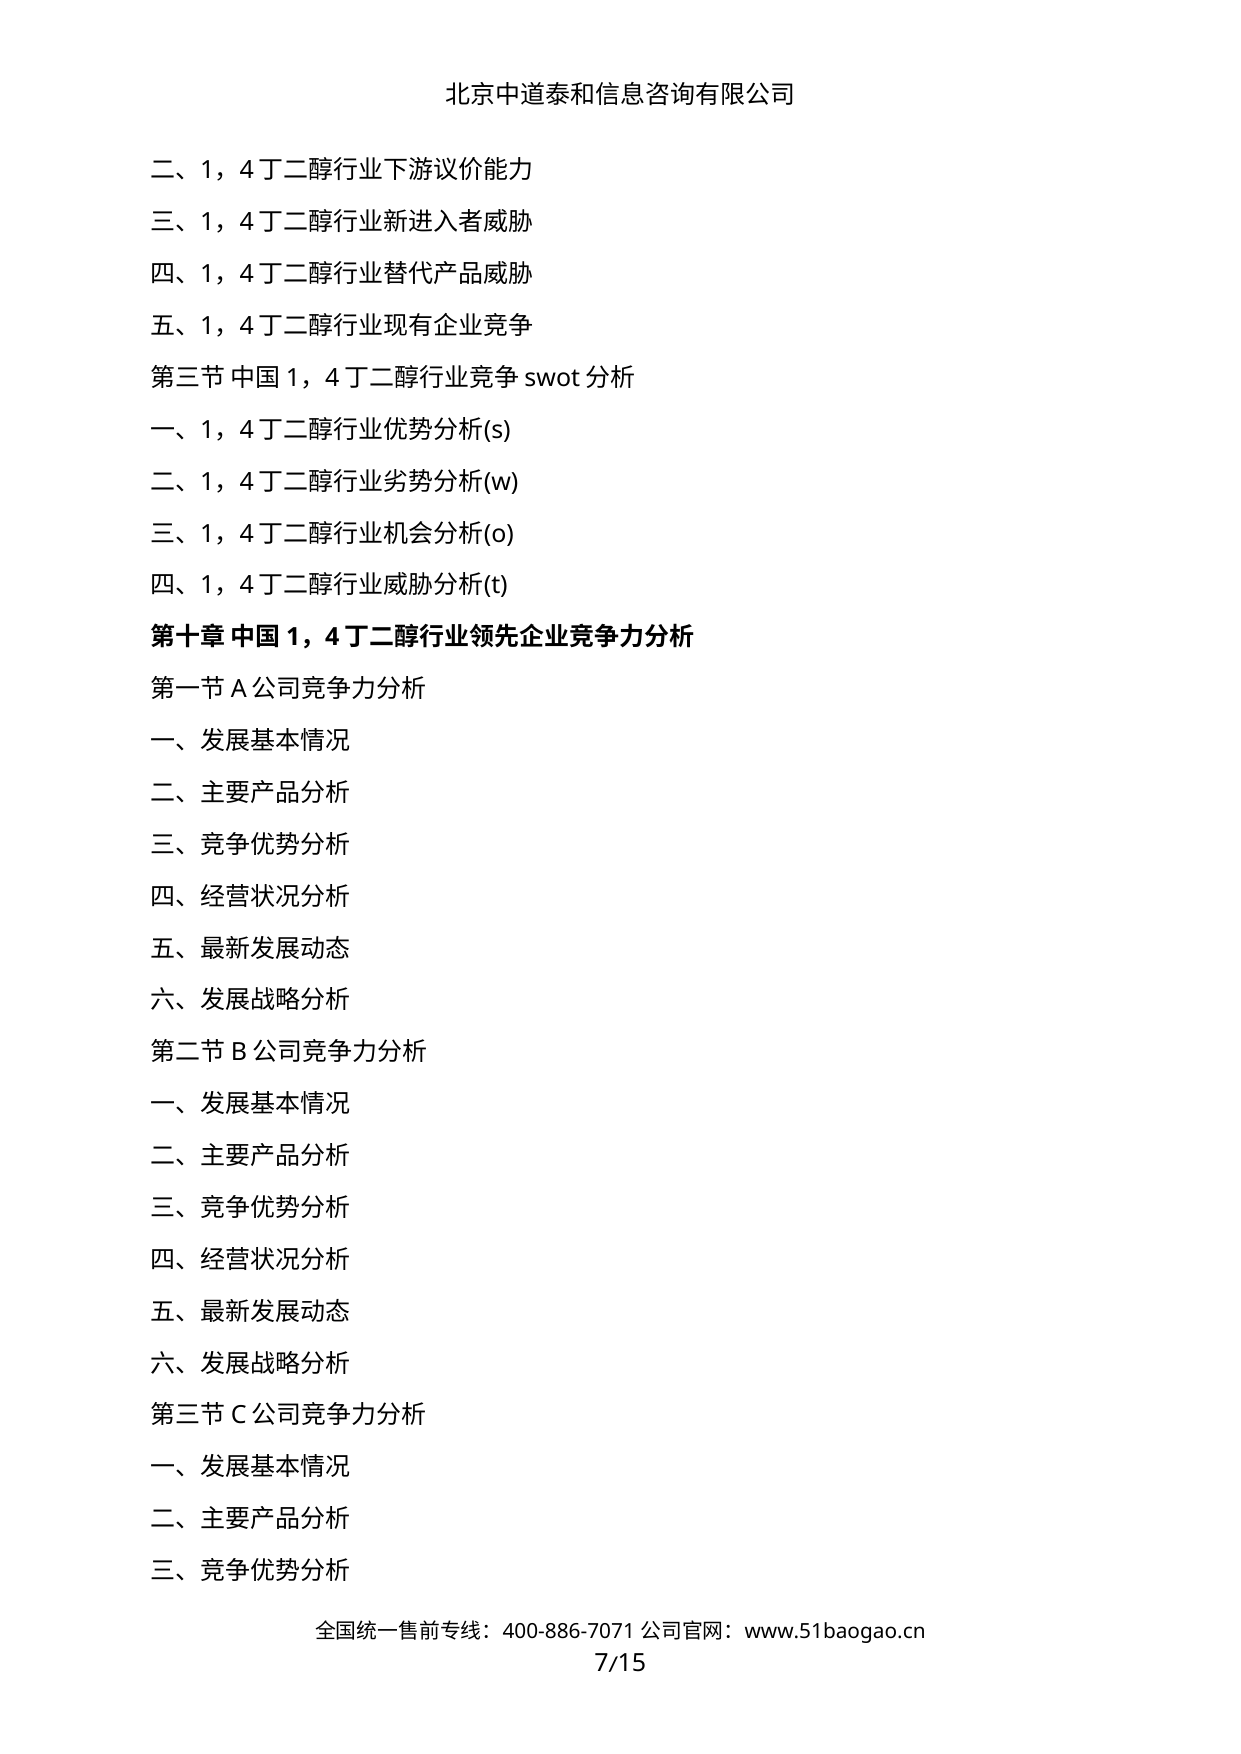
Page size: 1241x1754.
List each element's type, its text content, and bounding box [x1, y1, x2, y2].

text 二、1，4丁二醇行业劣势分析(w) [150, 461, 1090, 497]
text 四、1，4丁二醇行业替代产品威胁 [150, 254, 1090, 290]
text 四、经营状况分析 [150, 1239, 1090, 1276]
text 五、最新发展动态 [150, 928, 1090, 964]
text 一、1，4丁二醇行业优势分析(s) [150, 409, 1090, 446]
text 第十章 中国1，4丁二醇行业领先企业竞争力分析 [150, 617, 1090, 653]
text 一、发展基本情况 [150, 1084, 1090, 1120]
text 四、1，4丁二醇行业威胁分析(t) [150, 565, 1090, 601]
text 二、1，4丁二醇行业下游议价能力 [150, 150, 1090, 186]
text 三、1，4丁二醇行业新进入者威胁 [150, 202, 1090, 238]
text 五、最新发展动态 [150, 1291, 1090, 1327]
text 第三节 中国1，4丁二醇行业竞争swot分析 [150, 357, 1090, 394]
text 第三节 C公司竞争力分析 [150, 1395, 1090, 1431]
text 第一节 A公司竞争力分析 [150, 669, 1090, 705]
text 六、发展战略分析 [150, 1343, 1090, 1379]
text 二、主要产品分析 [150, 1136, 1090, 1172]
text 三、1，4丁二醇行业机会分析(o) [150, 513, 1090, 549]
text 四、经营状况分析 [150, 876, 1090, 912]
text 第二节 B公司竞争力分析 [150, 1032, 1090, 1068]
text 二、主要产品分析 [150, 772, 1090, 809]
text 一、发展基本情况 [150, 1447, 1090, 1483]
text 三、竞争优势分析 [150, 1187, 1090, 1224]
text 三、竞争优势分析 [150, 1551, 1090, 1587]
text 一、发展基本情况 [150, 721, 1090, 757]
text 二、主要产品分析 [150, 1499, 1090, 1535]
text 五、1，4丁二醇行业现有企业竞争 [150, 306, 1090, 342]
text 三、竞争优势分析 [150, 824, 1090, 861]
text 六、发展战略分析 [150, 980, 1090, 1016]
